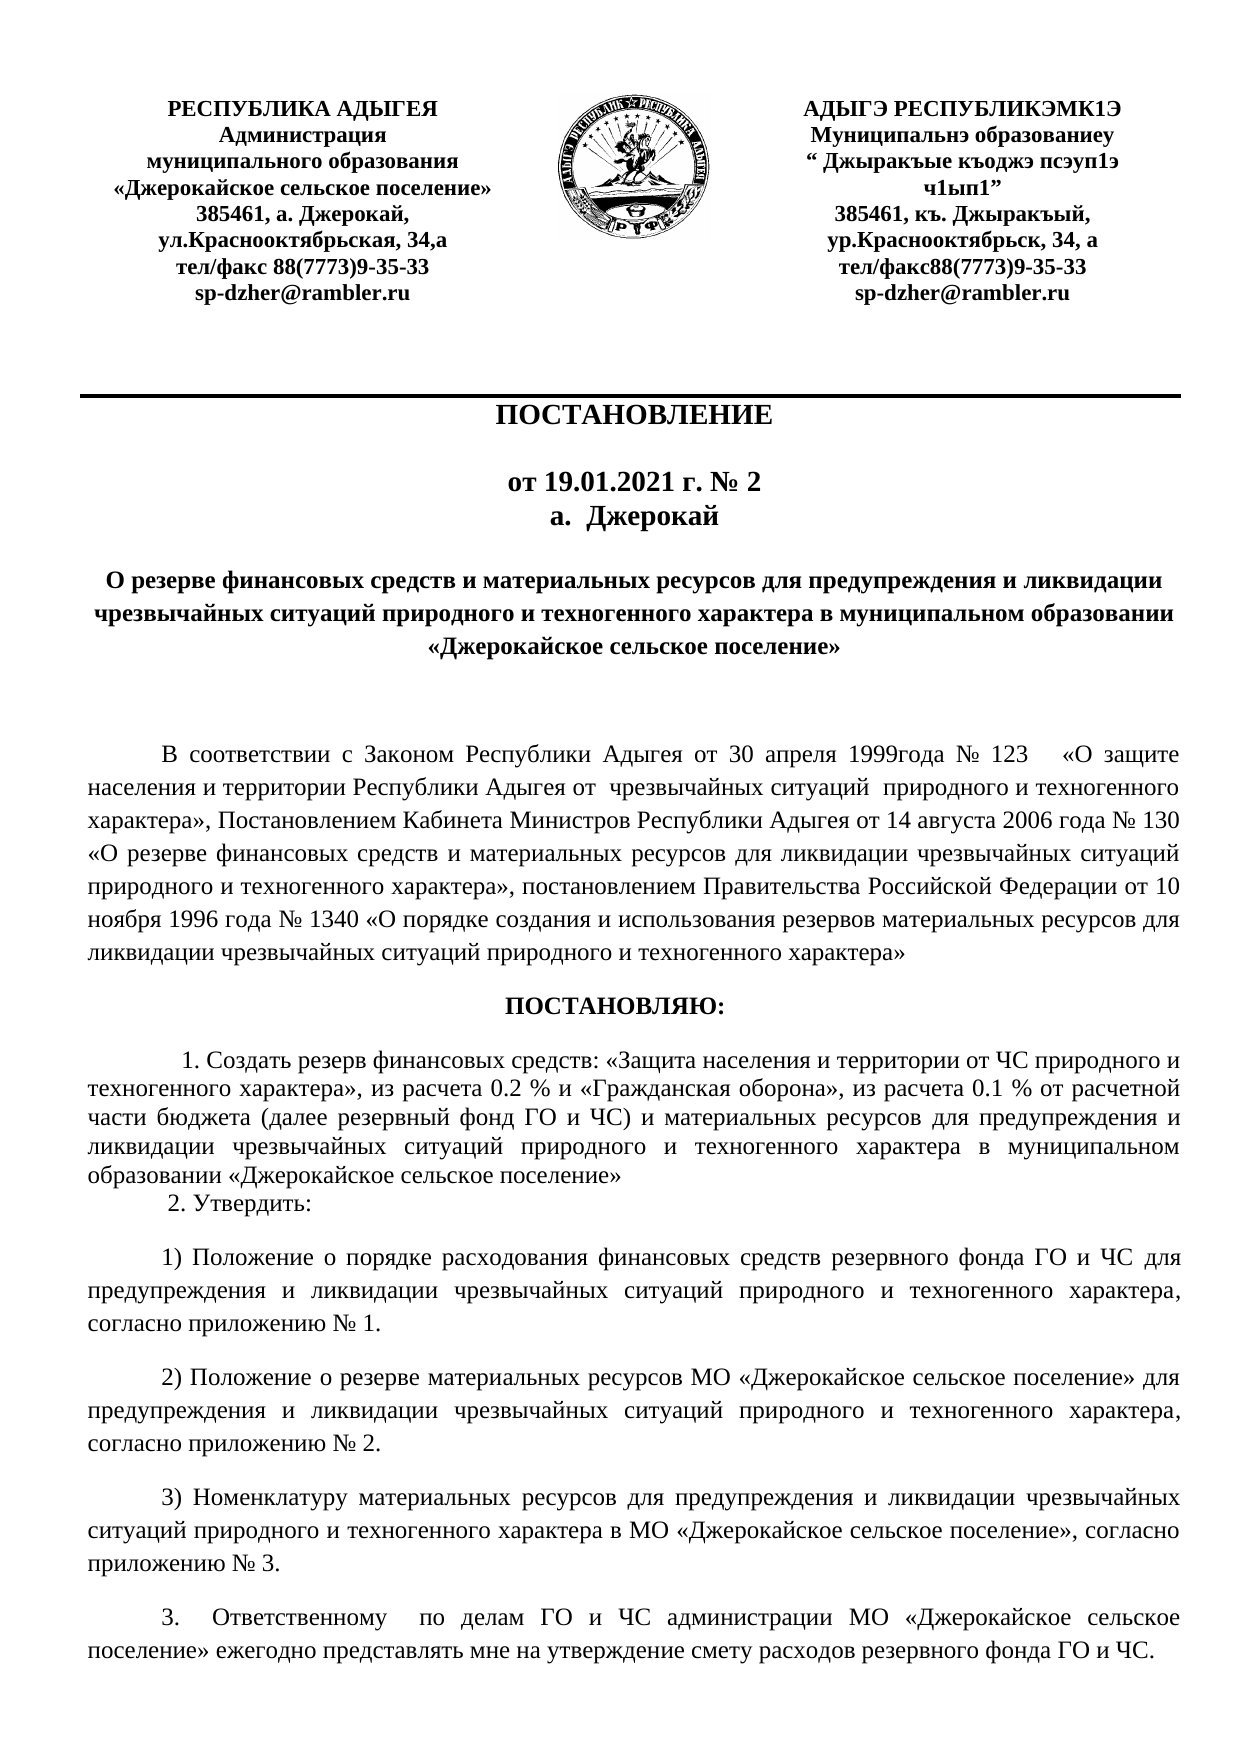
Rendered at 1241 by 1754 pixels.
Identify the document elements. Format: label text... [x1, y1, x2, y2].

text В соответствии с Законом Республики Адыгея от 30 апреля 1999года № 123 «О защите населения и территории Республики Адыгея от чрезвычайных ситуаций природного и техногенного характера», Постановлением Кабинета Министров Республики Адыгея от 14 августа 2006 года № 130 «О резерве финансовых средств и материальных ресурсов для ликвидации чрезвычайных ситуаций природного и техногенного характера», постановлением Правительства Российской Федерации от 10 ноября 1996 года № 1340 «О порядке создания и использования резервов материальных ресурсов для ликвидации чрезвычайных ситуаций природного и техногенного характера» [87, 739, 1181, 966]
text ПОСТАНОВЛЕНИЕ [87, 398, 1181, 431]
text а. Джерокай [87, 498, 1181, 532]
picture [557, 94, 711, 240]
table_header [525, 95, 744, 394]
text ПОСТАНОВЛЯЮ: [87, 991, 1181, 1019]
text 1) Положение о порядке расходования финансовых средств резервного фонда ГО и ЧС для предупреждения и ликвидации чрезвычайных ситуаций природного и техногенного характера, согласно приложению № 1. [87, 1242, 1181, 1337]
text 3. Ответственному по делам ГО и ЧС администрации МО «Джерокайское сельское поселение» ежегодно представлять мне на утверждение смету расходов резервного фонда ГО и ЧС. [87, 1602, 1181, 1664]
text 2) Положение о резерве материальных ресурсов МО «Джерокайское сельское поселение» для предупреждения и ликвидации чрезвычайных ситуаций природного и техногенного характера, согласно приложению № 2. [87, 1362, 1181, 1457]
text 3) Номенклатуру материальных ресурсов для предупреждения и ликвидации чрезвычайных ситуаций природного и техногенного характера в МО «Джерокайское сельское поселение», согласно приложению № 3. [87, 1482, 1181, 1577]
text от 19.01.2021 г. № 2 [87, 464, 1181, 498]
text О резерве финансовых средств и материальных ресурсов для предупреждения и ликвидации чрезвычайных ситуаций природного и техногенного характера в муниципальном образовании «Джерокайское сельское поселение» [87, 565, 1181, 660]
table_header АДЫГЭ РЕСПУБЛИКЭМК1Э Муниципальнэ образованиеу “ Джыракъые къоджэ псэуп1э ч1ып1” 385461, къ. Джыракъый, ур.Краснооктябрьск, 34, а тел/факс88(7773)9-35-33 sp-dzher@rambler.ru [744, 95, 1181, 394]
text 1. Создать резерв финансовых средств: «Защита населения и территории от ЧС природного и техногенного характера», из расчета 0.2 % и «Гражданская оборона», из расчета 0.1 % от расчетной части бюджета (далее резервный фонд ГО и ЧС) и материальных ресурсов для предупреждения и ликвидации чрезвычайных ситуаций природного и техногенного характера в муниципальном образовании «Джерокайское сельское поселение» [87, 1045, 1181, 1188]
table_header РЕСПУБЛИКА АДЫГЕЯ Администрация муниципального образования «Джерокайское сельское поселение» 385461, а. Джерокай, ул.Краснооктябрьская, 34,а тел/факс 88(7773)9-35-33 sp-dzher@rambler.ru [80, 95, 525, 394]
text 2. Утвердить: [87, 1188, 1181, 1217]
